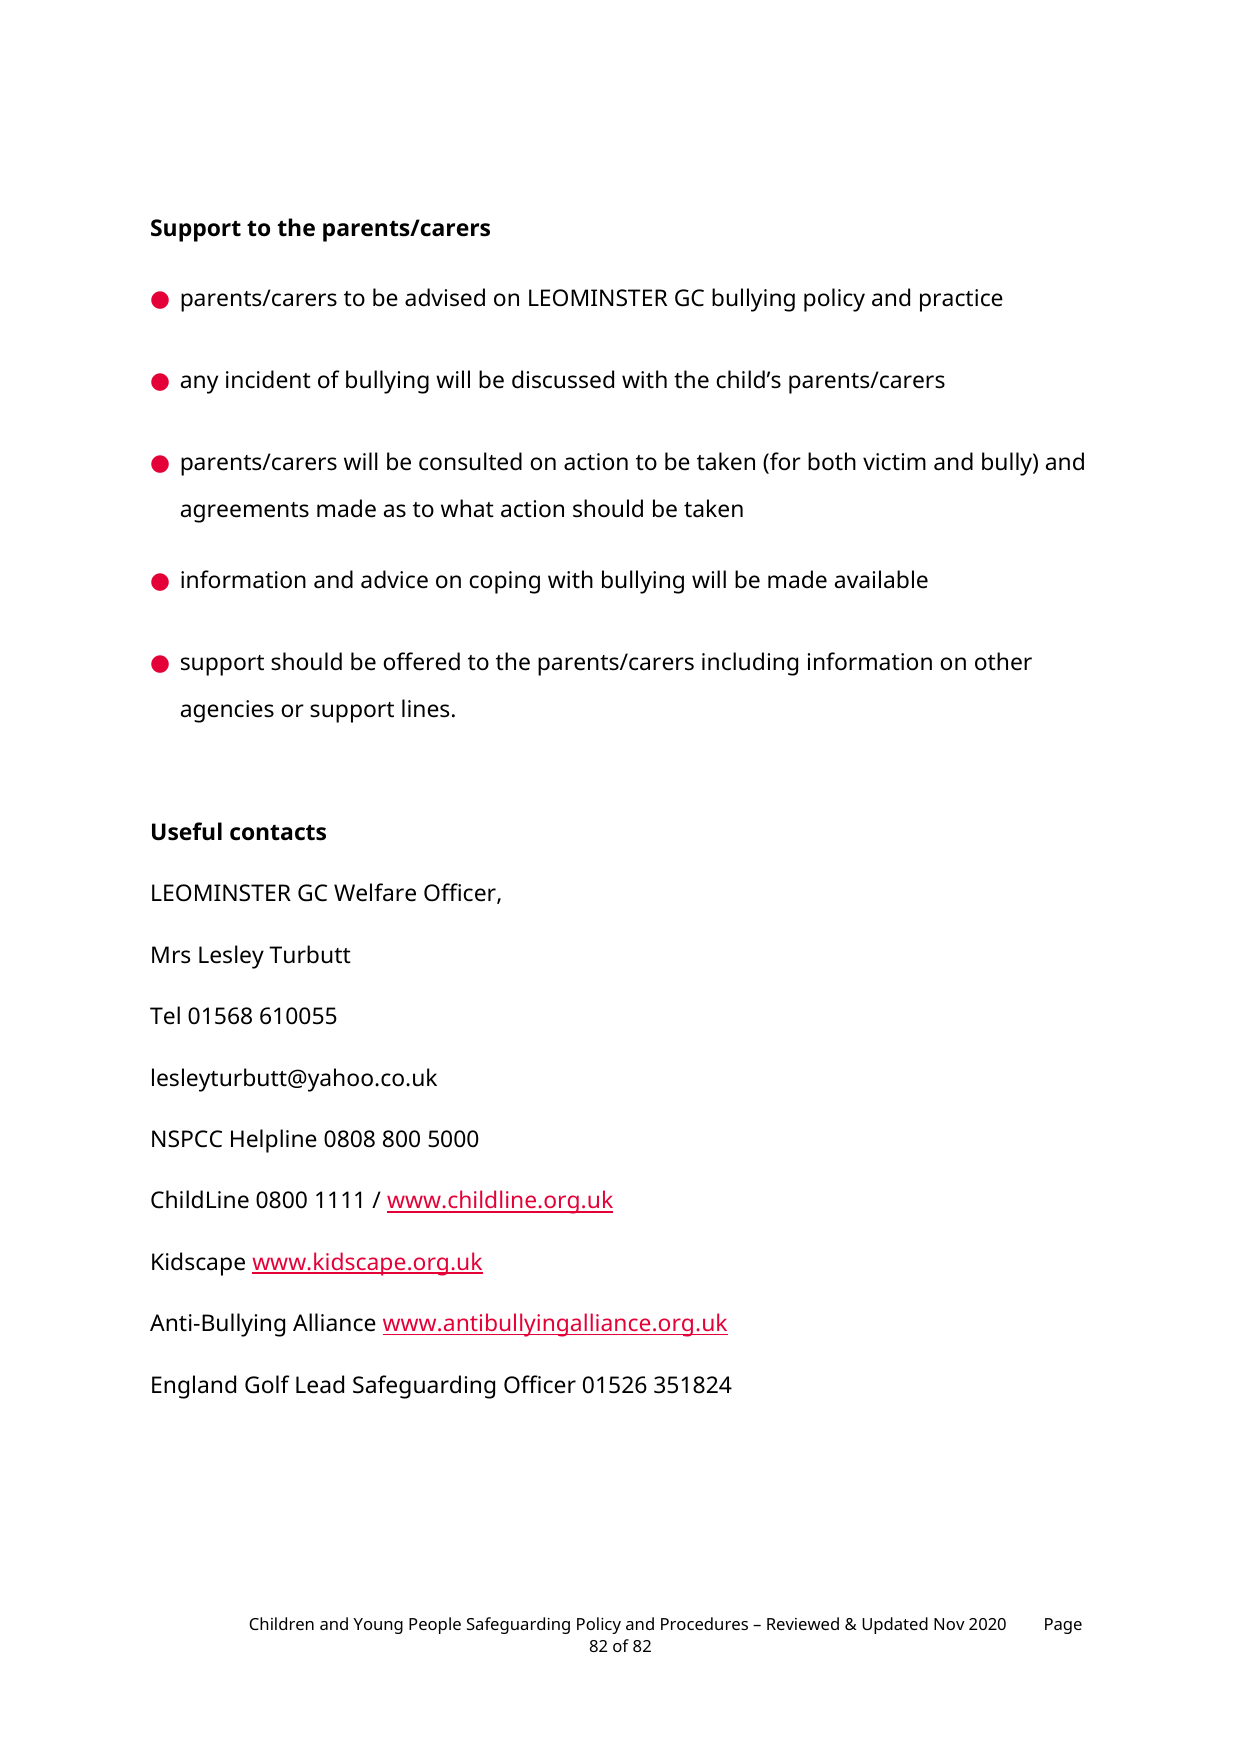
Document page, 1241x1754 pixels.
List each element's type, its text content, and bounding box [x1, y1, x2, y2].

text Anti-Bullying Alliance www.antibullyingalliance.org.uk [150, 1307, 1090, 1338]
text LEOMINSTER GC Welfare Officer, [150, 877, 1090, 908]
text NSPCC Helpline 0808 800 5000 [150, 1123, 1090, 1154]
list parents/carers to be advised on LEOMINSTER GC bullying policy and practice [150, 273, 1090, 320]
text Support to the parents/carers [150, 211, 1090, 243]
text England Golf Lead Safeguarding Officer 01526 351824 [150, 1369, 1090, 1400]
list parents/carers will be consulted on action to be taken (for both victim and bully) and agreements made as to what action should be taken [150, 437, 1090, 524]
text lesleyturbutt@yahoo.co.uk [150, 1061, 1090, 1093]
text Mrs Lesley Turbutt [150, 938, 1090, 970]
list any incident of bullying will be discussed with the child’s parents/carers [150, 355, 1090, 402]
text ChildLine 0800 1111 / www.childline.org.uk [150, 1184, 1090, 1216]
text Kidscape www.kidscape.org.uk [150, 1246, 1090, 1277]
list information and advice on coping with bullying will be made available [150, 554, 1090, 601]
text Useful contacts [150, 816, 1090, 847]
text Tel 01568 610055 [150, 1000, 1090, 1031]
list support should be offered to the parents/carers including information on other agencies or support lines. [150, 636, 1090, 724]
